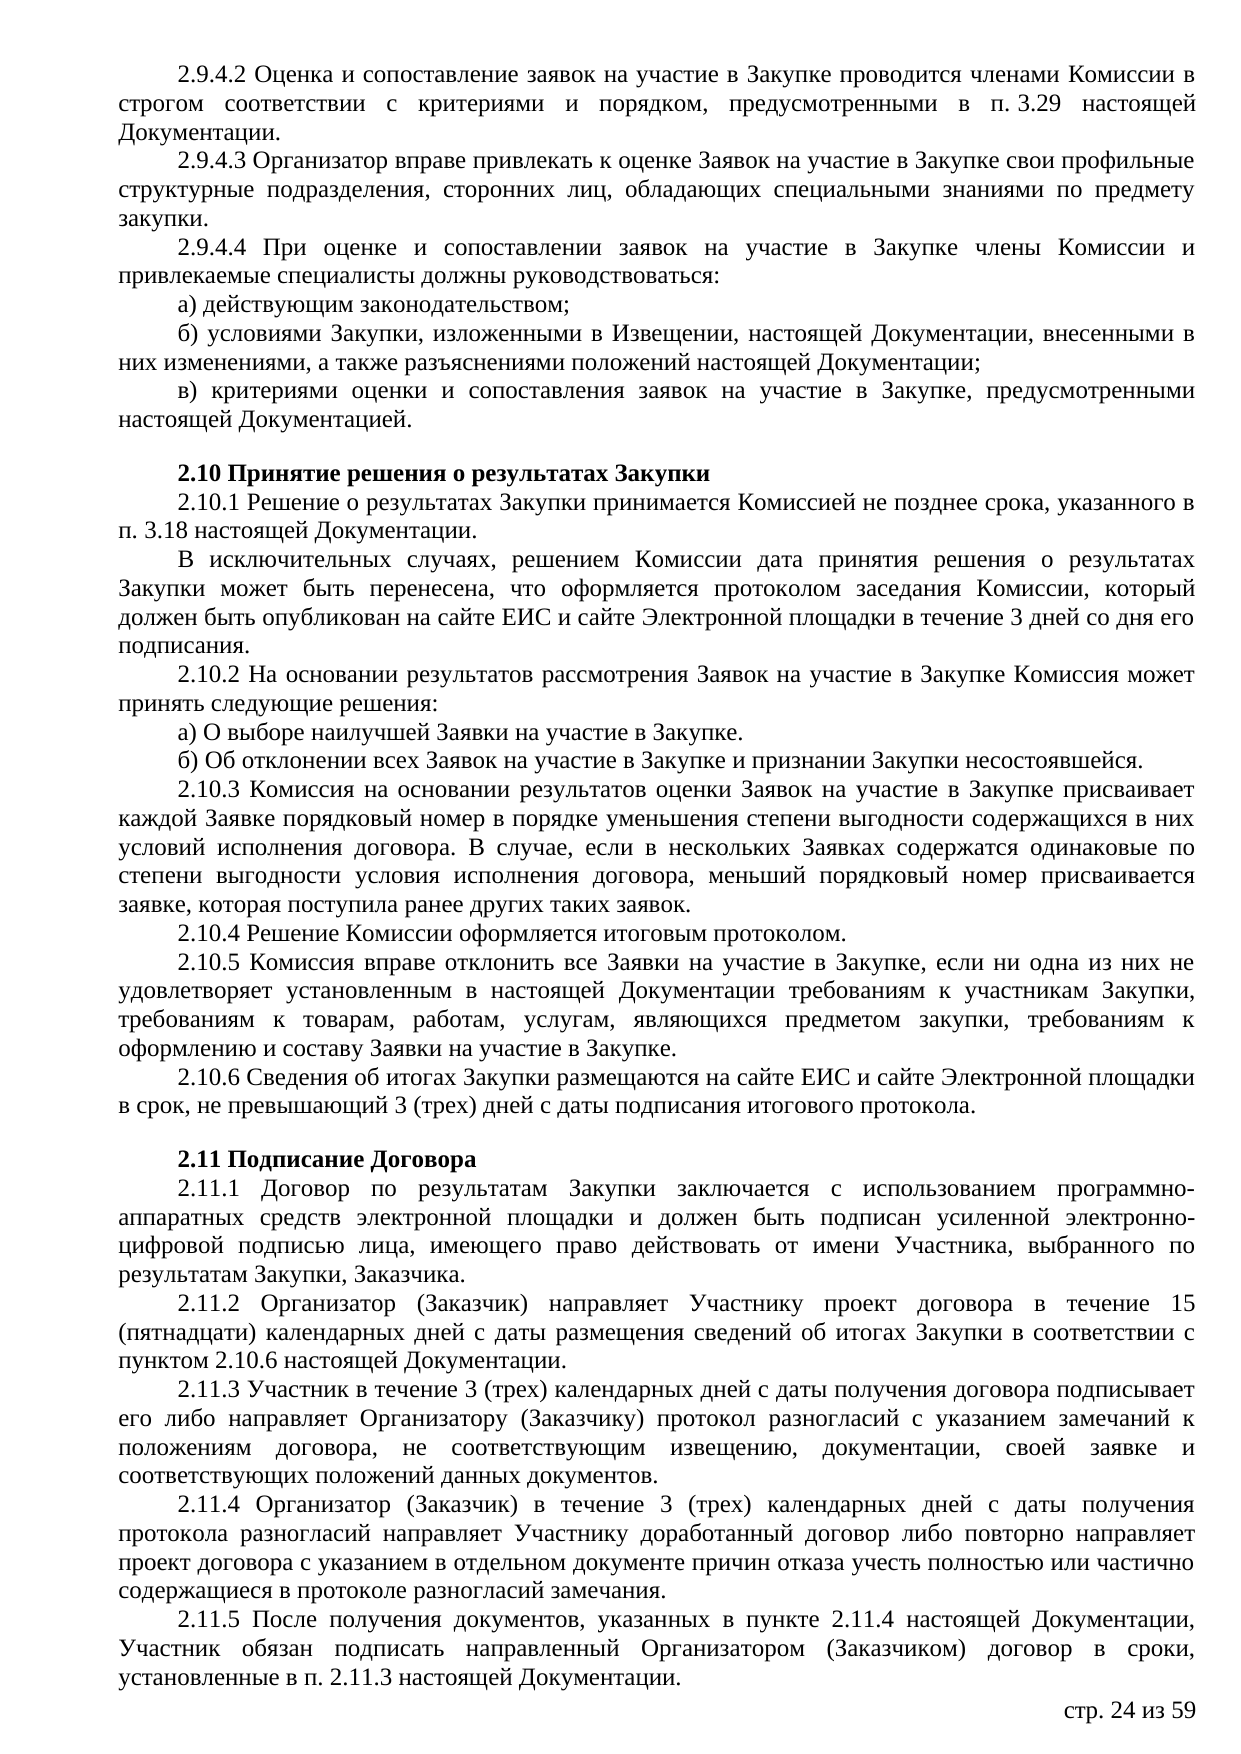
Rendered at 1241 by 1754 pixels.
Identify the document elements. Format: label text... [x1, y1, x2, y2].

text В исключительных случаях, решением Комиссии дата принятия решения о результатах Закупки может быть перенесена, что оформляется протоколом заседания Комиссии, который должен быть опубликован на сайте ЕИС и сайте Электронной площадки в течение 3 дней со дня его подписания. [118, 544, 1196, 659]
text 2.10.1 Решение о результатах Закупки принимается Комиссией не позднее срока, указанного в п. 3.18 настоящей Документации. [118, 487, 1196, 544]
text 2.10.3 Комиссия на основании результатов оценки Заявок на участие в Закупке присваивает каждой Заявке порядковый номер в порядке уменьшения степени выгодности содержащихся в них условий исполнения договора. В случае, если в нескольких Заявках содержатся одинаковые по степени выгодности условия исполнения договора, меньший порядковый номер присваивается заявке, которая поступила ранее других таких заявок. [118, 774, 1196, 918]
text 2.10.2 На основании результатов рассмотрения Заявок на участие в Закупке Комиссия может принять следующие решения: [118, 659, 1196, 717]
text 2.9.4.2 Оценка и сопоставление заявок на участие в Закупке проводится членами Комиссии в строгом соответствии с критериями и порядком, предусмотренными в п. 3.29 настоящей Документации. [118, 59, 1196, 145]
text 2.11.2 Организатор (Заказчик) направляет Участнику проект договора в течение 15 (пятнадцати) календарных дней с даты размещения сведений об итогах Закупки в соответствии с пунктом 2.10.6 настоящей Документации. [118, 1288, 1196, 1374]
text а) действующим законодательством; [118, 289, 1196, 318]
text 2.11.4 Организатор (Заказчик) в течение 3 (трех) календарных дней с даты получения протокола разногласий направляет Участнику доработанный договор либо повторно направляет проект договора с указанием в отдельном документе причин отказа учесть полностью или частично содержащиеся в протоколе разногласий замечания. [118, 1489, 1196, 1604]
text б) условиями Закупки, изложенными в Извещении, настоящей Документации, внесенными в них изменениями, а также разъяснениями положений настоящей Документации; [118, 318, 1196, 375]
text 2.11.3 Участник в течение 3 (трех) календарных дней с даты получения договора подписывает его либо направляет Организатору (Заказчику) протокол разногласий с указанием замечаний к положениям договора, не соответствующим извещению, документации, своей заявке и соответствующих положений данных документов. [118, 1374, 1196, 1489]
text 2.10.6 Сведения об итогах Закупки размещаются на сайте ЕИС и сайте Электронной площадки в срок, не превышающий 3 (трех) дней с даты подписания итогового протокола. [118, 1062, 1196, 1119]
text 2.11.1 Договор по результатам Закупки заключается с использованием программно-аппаратных средств электронной площадки и должен быть подписан усиленной электронно-цифровой подписью лица, имеющего право действовать от имени Участника, выбранного по результатам Закупки, Заказчика. [118, 1173, 1196, 1288]
text б) Об отклонении всех Заявок на участие в Закупке и признании Закупки несостоявшейся. [118, 745, 1196, 774]
text а) О выборе наилучшей Заявки на участие в Закупке. [118, 717, 1196, 745]
text 2.10.4 Решение Комиссии оформляется итоговым протоколом. [118, 918, 1196, 947]
text 2.11 Подписание Договора [118, 1144, 1196, 1173]
text 2.9.4.4 При оценке и сопоставлении заявок на участие в Закупке члены Комиссии и привлекаемые специалисты должны руководствоваться: [118, 232, 1196, 289]
text в) критериями оценки и сопоставления заявок на участие в Закупке, предусмотренными настоящей Документацией. [118, 375, 1196, 433]
text 2.10 Принятие решения о результатах Закупки [118, 458, 1196, 487]
text 2.10.5 Комиссия вправе отклонить все Заявки на участие в Закупке, если ни одна из них не удовлетворяет установленным в настоящей Документации требованиям к участникам Закупки, требованиям к товарам, работам, услугам, являющихся предметом закупки, требованиям к оформлению и составу Заявки на участие в Закупке. [118, 947, 1196, 1062]
text 2.11.5 После получения документов, указанных в пункте 2.11.4 настоящей Документации, Участник обязан подписать направленный Организатором (Заказчиком) договор в сроки, установленные в п. 2.11.3 настоящей Документации. [118, 1604, 1196, 1690]
text 2.9.4.3 Организатор вправе привлекать к оценке Заявок на участие в Закупке свои профильные структурные подразделения, сторонних лиц, обладающих специальными знаниями по предмету закупки. [118, 145, 1196, 232]
